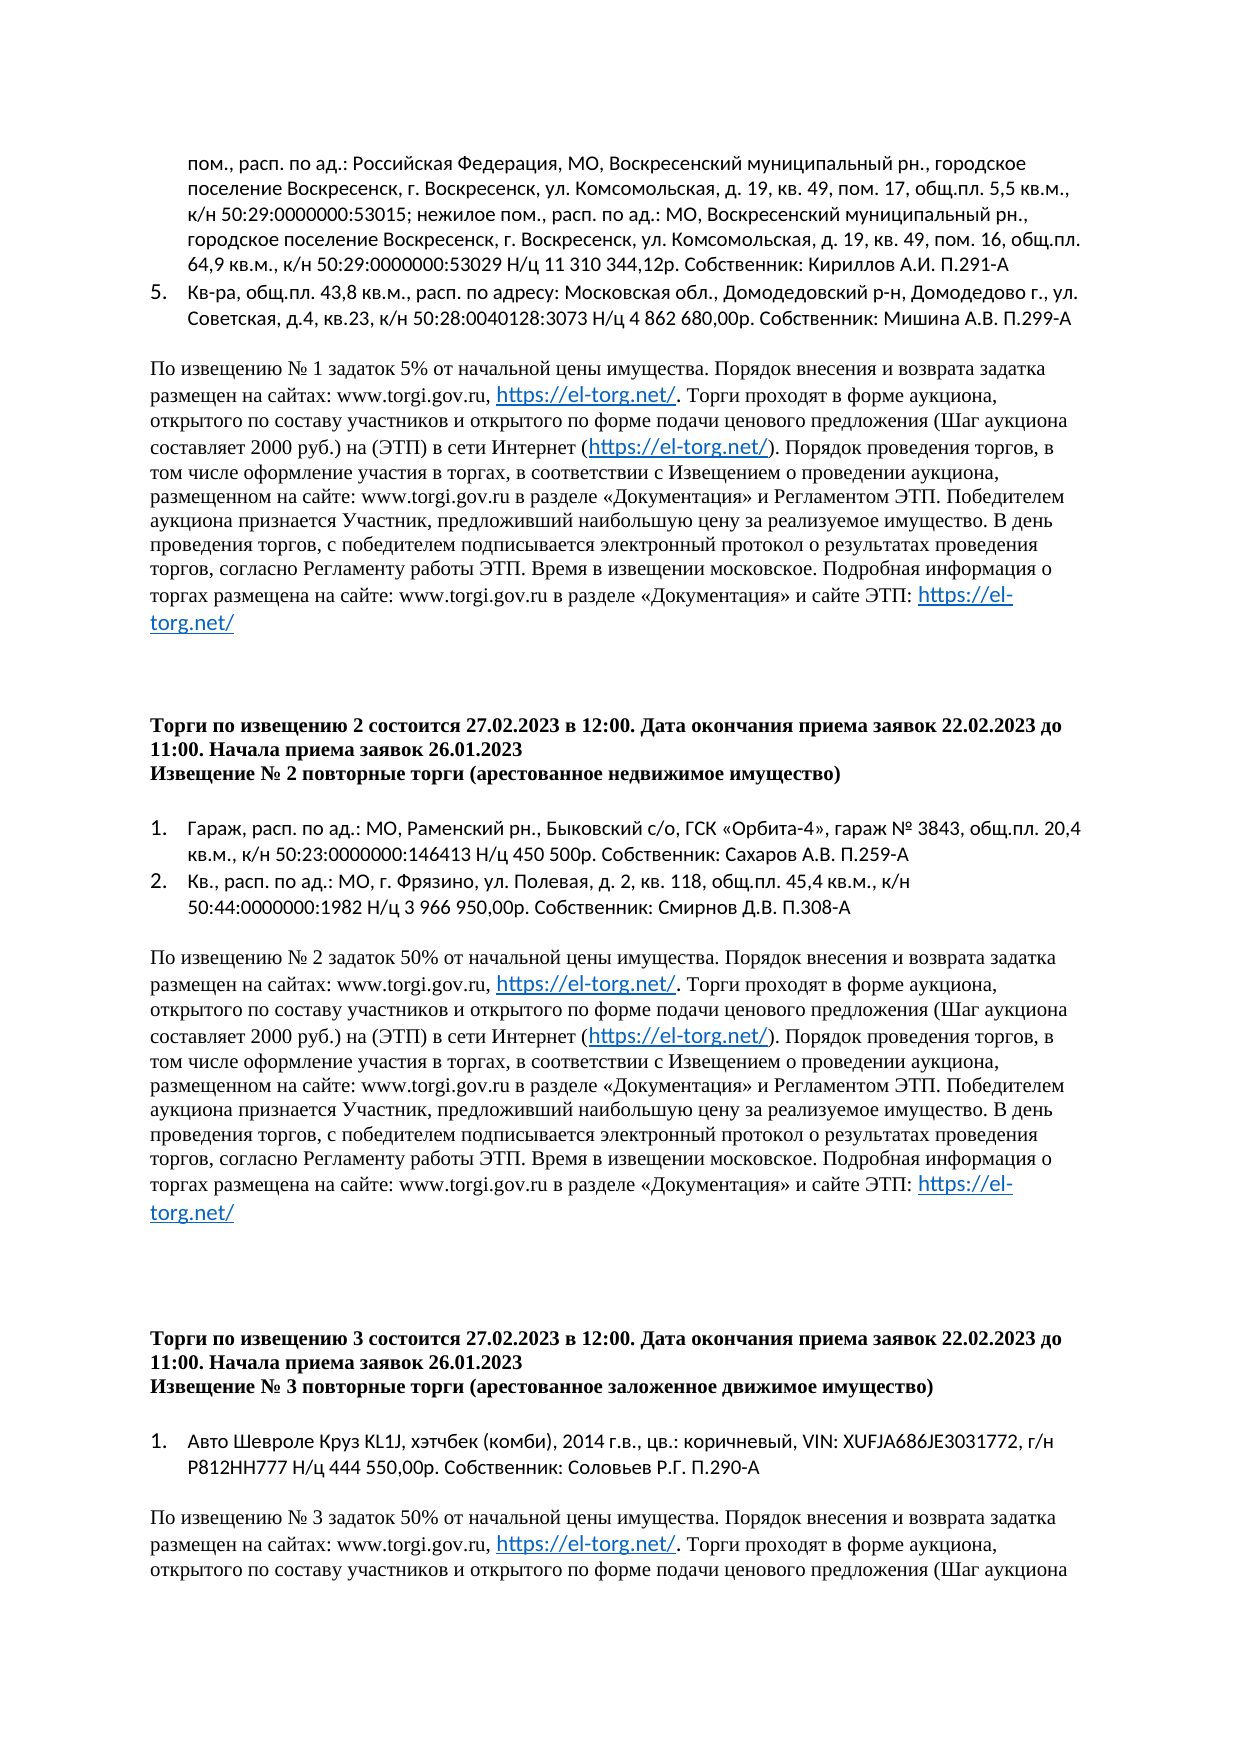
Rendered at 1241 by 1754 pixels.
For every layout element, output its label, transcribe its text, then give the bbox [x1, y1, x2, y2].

text По извещению № 1 задаток 5% от начальной цены имущества. Порядок внесения и возврата задатка размещен на сайтах: www.torgi.gov.ru, https://el-torg.net/. Торги проходят в форме аукциона, открытого по составу участников и открытого по форме подачи ценового предложения (Шаг аукциона составляет 2000 руб.) на (ЭТП) в сети Интернет (https://el-torg.net/). Порядок проведения торгов, в том числе оформление участия в торгах, в соответствии с Извещением о проведении аукциона, размещенном на сайте: www.torgi.gov.ru в разделе «Документация» и Регламентом ЭТП. Победителем аукциона признается Участник, предложивший наибольшую цену за реализуемое имущество. В день проведения торгов, с победителем подписывается электронный протокол о результатах проведения торгов, согласно Регламенту работы ЭТП. Время в извещении московское. Подробная информация о торгах размещена на сайте: www.torgi.gov.ru в разделе «Документация» и сайте ЭТП: https://el-torg.net/ [150, 356, 1090, 664]
text Извещение № 3 повторные торги (арестованное заложенное движимое имущество) [150, 1374, 1090, 1426]
list Гараж, расп. по ад.: МО, Раменский рн., Быковский с/о, ГСК «Орбита-4», гараж № 3843, общ.пл. 20,4 кв.м., к/н 50:23:0000000:146413 Н/ц 450 500р. Собственник: Сахаров А.В. П.259-А [150, 813, 1090, 866]
text Торги по извещению 2 состоится 27.02.2023 в 12:00. Дата окончания приема заявок 22.02.2023 до 11:00. Начала приема заявок 26.01.2023 [150, 713, 1090, 761]
list Кв-ра, общ.пл. 43,8 кв.м., расп. по адресу: Московская обл., Домодедовский р-н, Домодедово г., ул. Советская, д.4, кв.23, к/н 50:28:0040128:3073 Н/ц 4 862 680,00р. Собственник: Мишина А.В. П.299-А [150, 277, 1090, 331]
text Извещение № 2 повторные торги (арестованное недвижимое имущество) [150, 761, 1090, 813]
text Торги по извещению 3 состоится 27.02.2023 в 12:00. Дата окончания приема заявок 22.02.2023 до 11:00. Начала приема заявок 26.01.2023 [150, 1326, 1090, 1374]
text По извещению № 2 задаток 50% от начальной цены имущества. Порядок внесения и возврата задатка размещен на сайтах: www.torgi.gov.ru, https://el-torg.net/. Торги проходят в форме аукциона, открытого по составу участников и открытого по форме подачи ценового предложения (Шаг аукциона составляет 2000 руб.) на (ЭТП) в сети Интернет (https://el-torg.net/). Порядок проведения торгов, в том числе оформление участия в торгах, в соответствии с Извещением о проведении аукциона, размещенном на сайте: www.torgi.gov.ru в разделе «Документация» и Регламентом ЭТП. Победителем аукциона признается Участник, предложивший наибольшую цену за реализуемое имущество. В день проведения торгов, с победителем подписывается электронный протокол о результатах проведения торгов, согласно Регламенту работы ЭТП. Время в извещении московское. Подробная информация о торгах размещена на сайте: www.torgi.gov.ru в разделе «Документация» и сайте ЭТП: https://el-torg.net/ [150, 945, 1090, 1226]
list Кв., расп. по ад.: МО, г. Фрязино, ул. Полевая, д. 2, кв. 118, общ.пл. 45,4 кв.м., к/н 50:44:0000000:1982 Н/ц 3 966 950,00р. Собственник: Смирнов Д.В. П.308-А [150, 866, 1090, 920]
list Авто Шевроле Круз KL1J, хэтчбек (комби), 2014 г.в., цв.: коричневый, VIN: XUFJA686JE3031772, г/н Р812НН777 Н/ц 444 550,00р. Собственник: Соловьев Р.Г. П.290-А [150, 1426, 1090, 1479]
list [150, 150, 1090, 277]
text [150, 1505, 1090, 1581]
